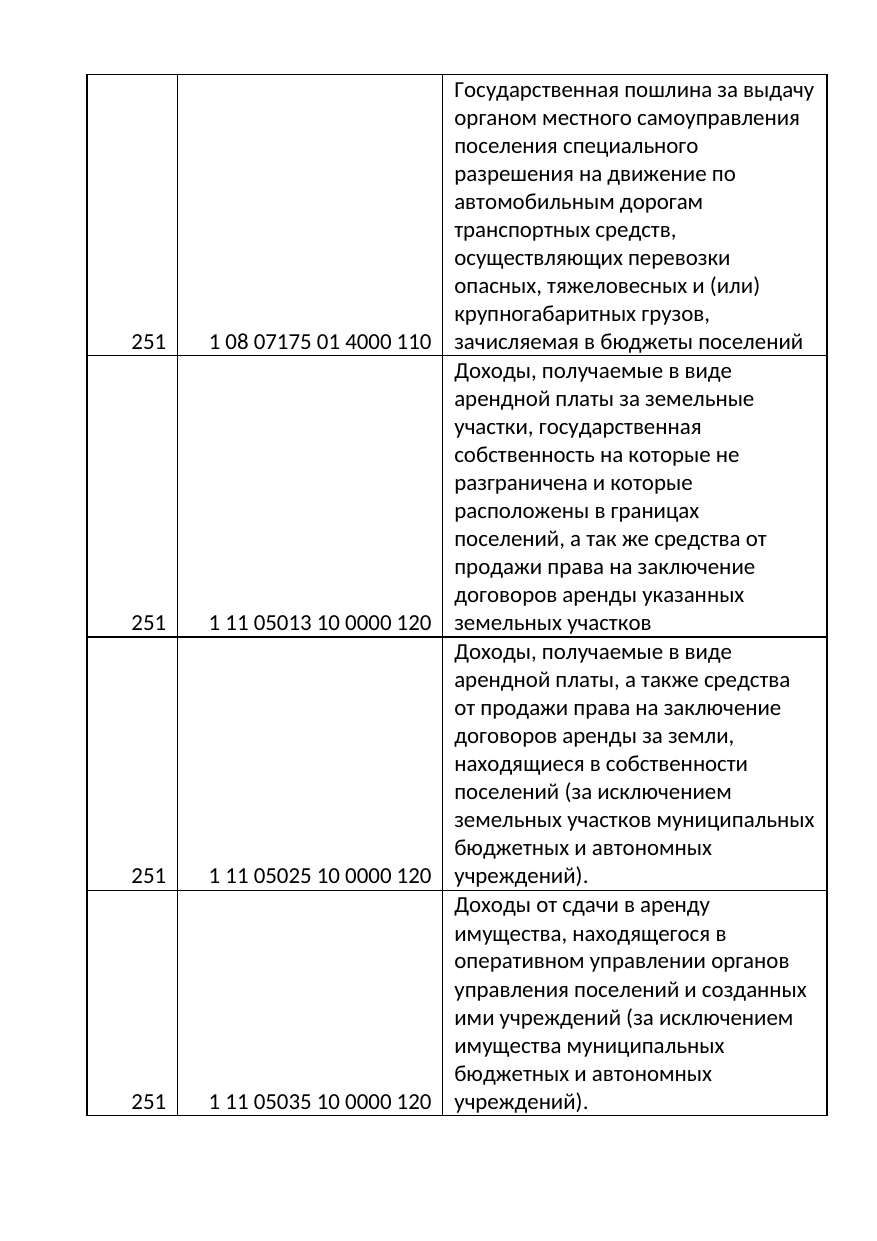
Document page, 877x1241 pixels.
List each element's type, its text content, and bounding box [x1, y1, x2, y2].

table_cell 251 [88, 75, 177, 355]
table_cell 1 11 05025 10 0000 120 [178, 638, 442, 889]
table_cell Доходы от сдачи в аренду имущества, находящегося в оперативном управлении органов управления поселений и созданных ими учреждений (за исключением имущества муниципальных бюджетных и автономных учреждений). [443, 891, 826, 1115]
table_cell 1 11 05013 10 0000 120 [178, 356, 442, 636]
table_cell 1 11 05035 10 0000 120 [178, 891, 442, 1115]
table_cell 251 [88, 891, 177, 1115]
table_cell 251 [88, 356, 177, 636]
table_cell 1 08 07175 01 4000 110 [178, 75, 442, 355]
table_cell 251 [88, 638, 177, 889]
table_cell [443, 75, 826, 355]
table_cell Доходы, получаемые в виде арендной платы, а также средства от продажи права на заключение договоров аренды за земли, находящиеся в собственности поселений (за исключением земельных участков муниципальных бюджетных и автономных учреждений). [443, 638, 826, 889]
table_cell Доходы, получаемые в виде арендной платы за земельные участки, государственная собственность на которые не разграничена и которые расположены в границах поселений, а так же средства от продажи права на заключение договоров аренды указанных земельных участков [443, 356, 826, 636]
